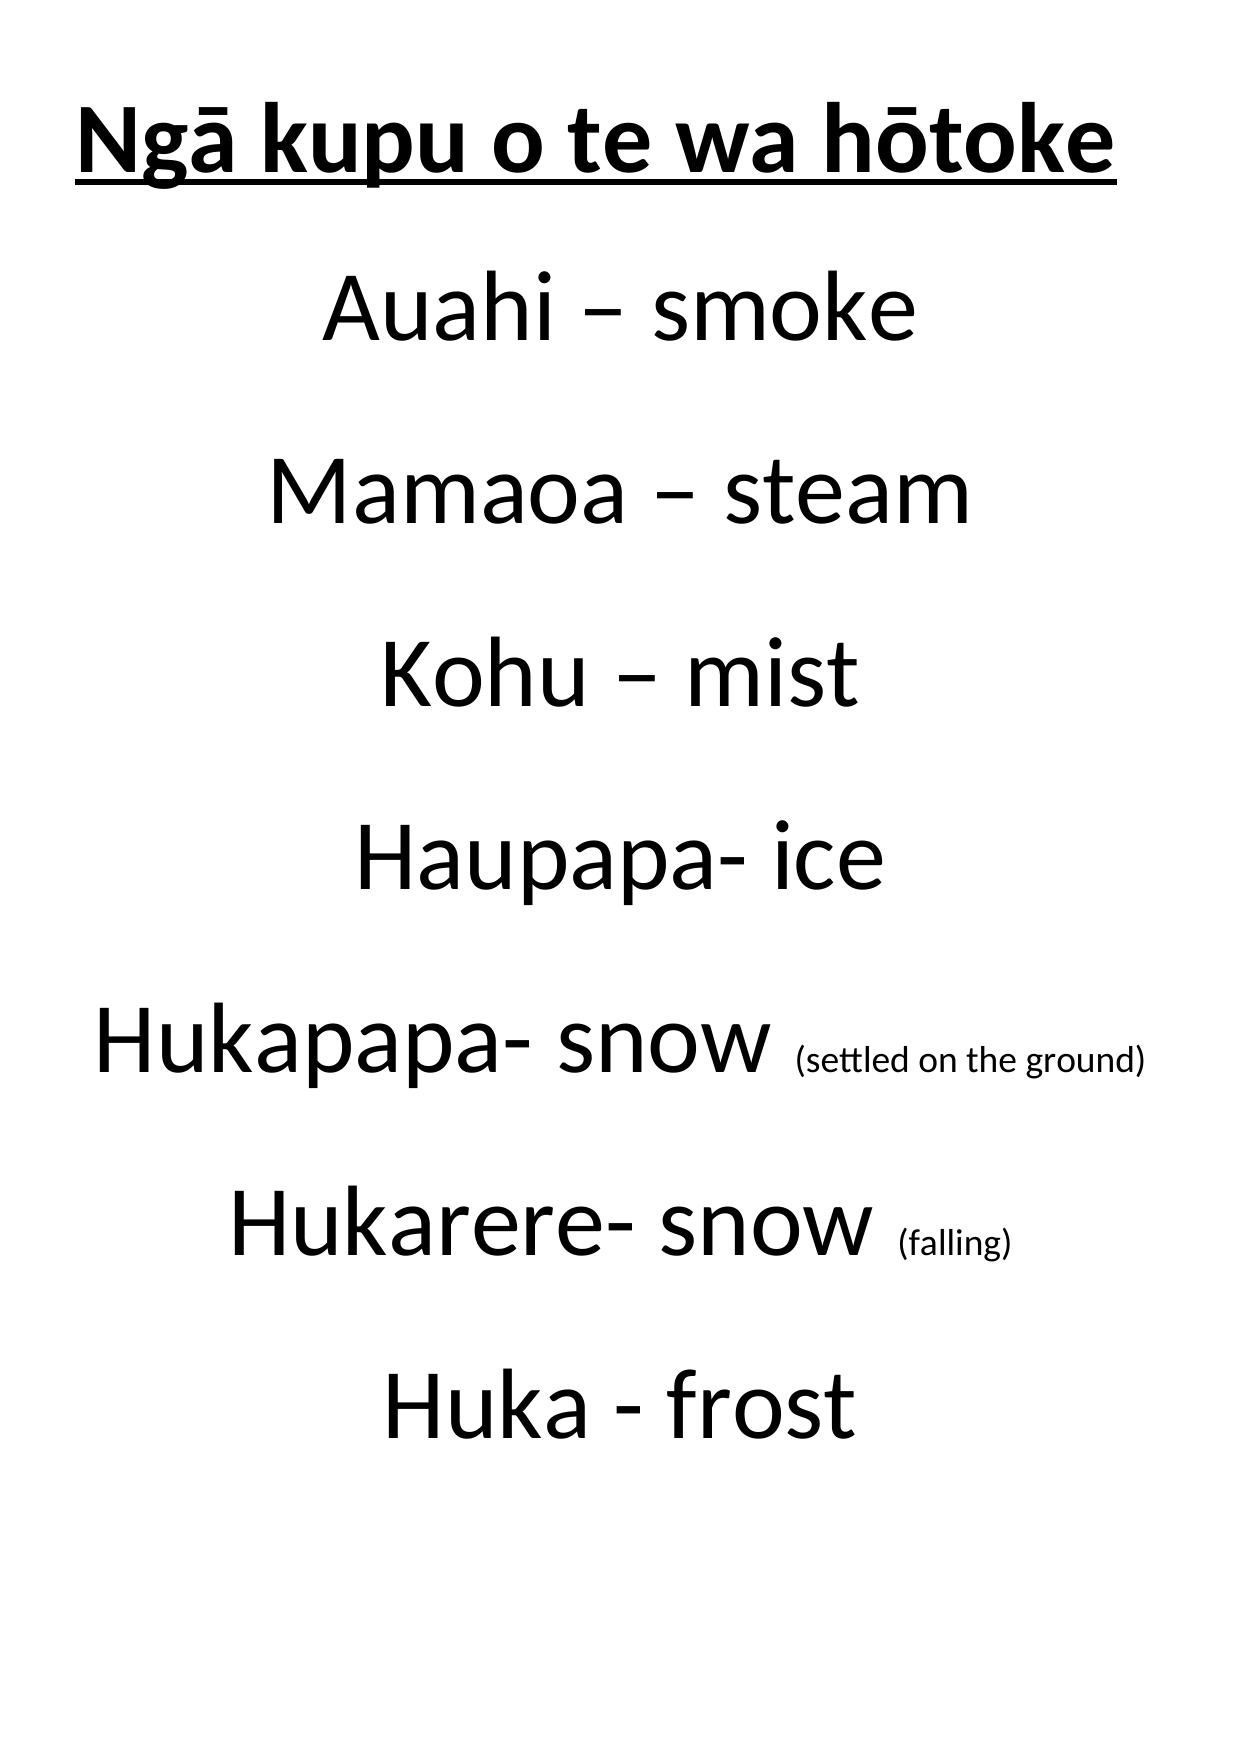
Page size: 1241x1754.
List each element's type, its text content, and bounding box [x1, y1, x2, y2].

text Auahi – smoke [75, 243, 1165, 365]
text Mamaoa – steam [75, 426, 1165, 548]
text Haupapa- ice [75, 792, 1165, 914]
text Kohu – mist [75, 609, 1165, 731]
text Hukarere- snow (falling) [75, 1158, 1165, 1281]
text Ngā kupu o te wa hōtoke [75, 75, 1165, 197]
text Huka - frost [75, 1342, 1165, 1464]
text Hukapapa- snow (settled on the ground) [75, 975, 1165, 1097]
